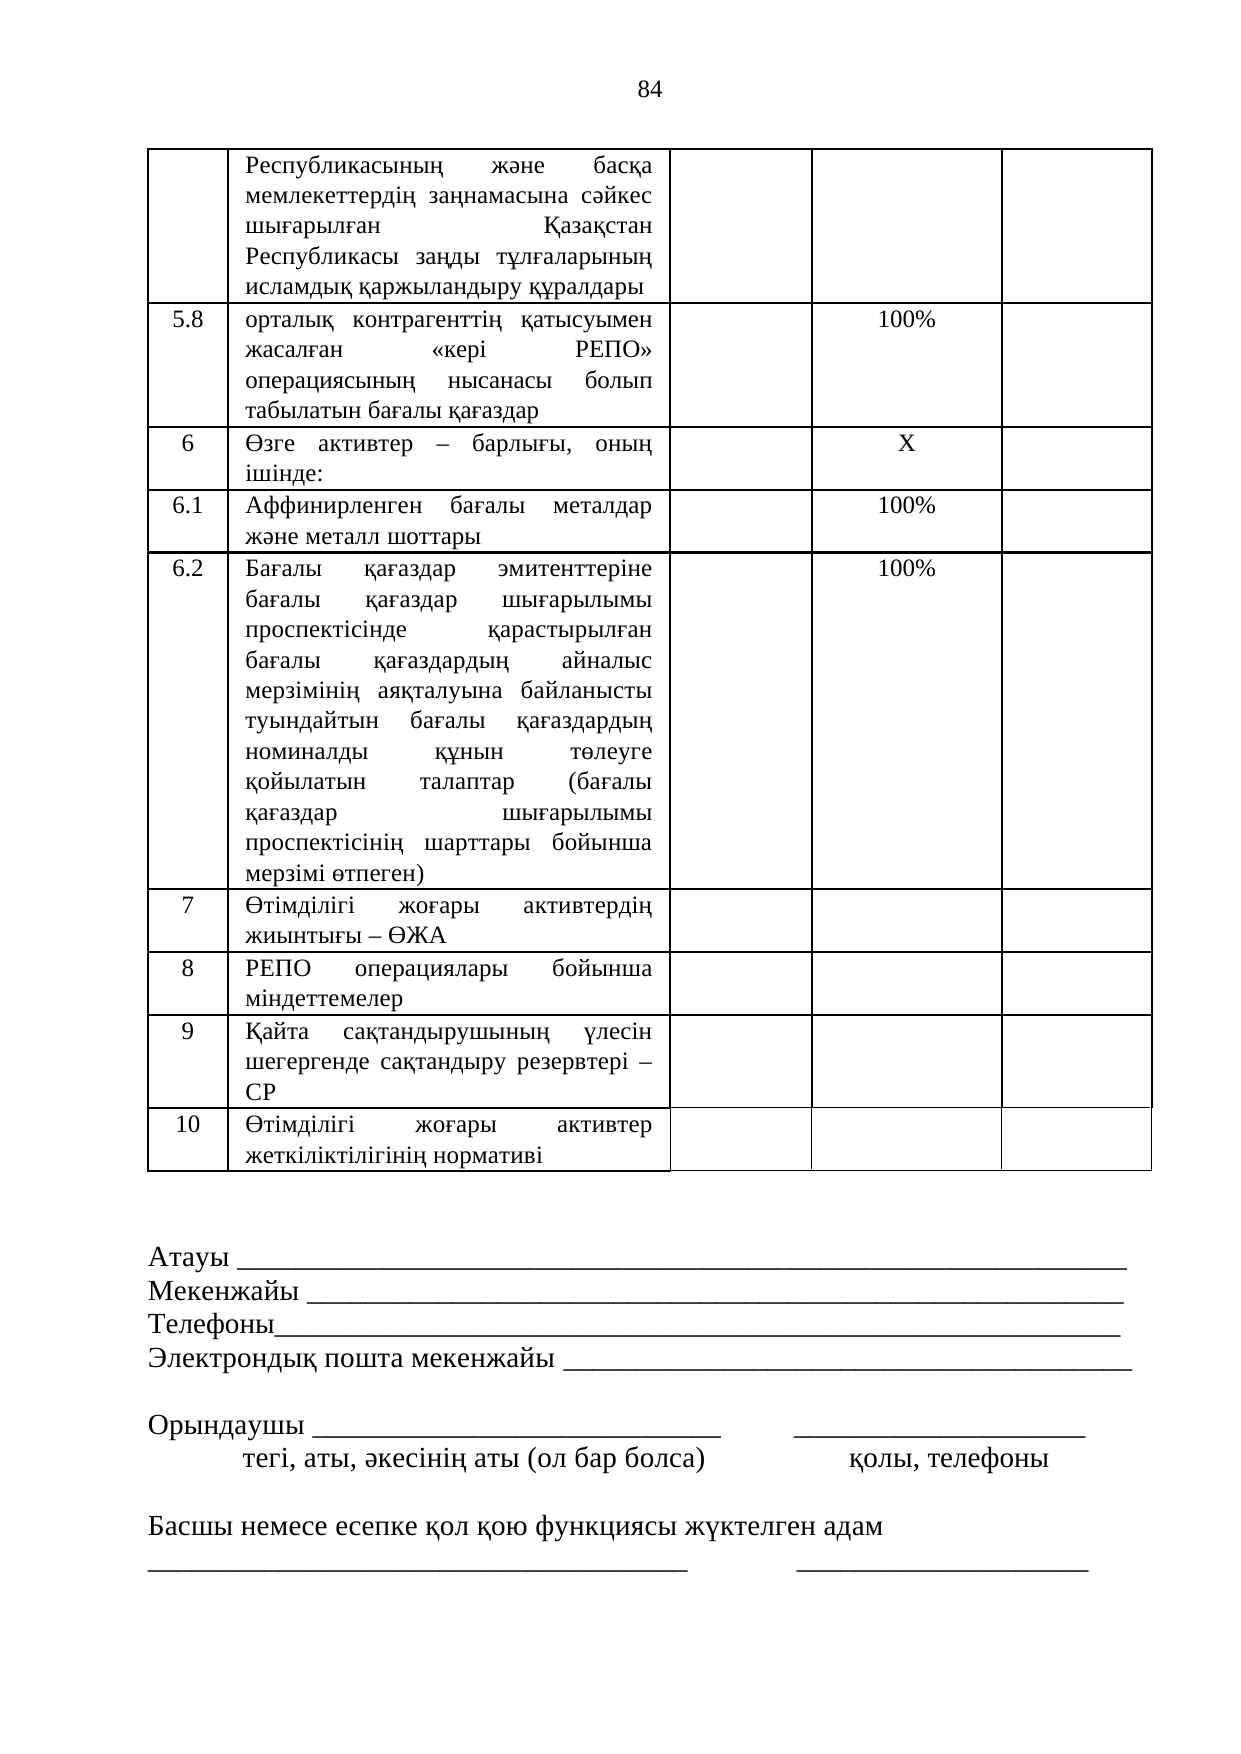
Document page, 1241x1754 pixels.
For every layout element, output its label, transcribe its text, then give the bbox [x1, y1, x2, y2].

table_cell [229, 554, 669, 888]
text Орындаушы ____________________________ ____________________ [148, 1407, 1152, 1441]
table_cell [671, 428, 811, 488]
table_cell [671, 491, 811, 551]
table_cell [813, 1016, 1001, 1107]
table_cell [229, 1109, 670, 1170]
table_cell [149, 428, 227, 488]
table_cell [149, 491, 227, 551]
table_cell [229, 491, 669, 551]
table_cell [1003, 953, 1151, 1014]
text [148, 1441, 1152, 1474]
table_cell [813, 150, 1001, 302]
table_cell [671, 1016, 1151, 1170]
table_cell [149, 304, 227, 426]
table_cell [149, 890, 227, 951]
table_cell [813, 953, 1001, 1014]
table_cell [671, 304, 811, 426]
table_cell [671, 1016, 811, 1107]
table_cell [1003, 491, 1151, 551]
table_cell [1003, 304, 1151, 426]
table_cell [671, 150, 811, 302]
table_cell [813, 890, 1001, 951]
text Электрондық пошта мекенжайы _______________________________________ [148, 1340, 1152, 1373]
text _____________________________________ ____________________ [148, 1541, 1152, 1575]
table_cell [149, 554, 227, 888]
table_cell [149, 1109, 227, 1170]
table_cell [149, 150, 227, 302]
text Мекенжайы ________________________________________________________ [148, 1273, 1152, 1306]
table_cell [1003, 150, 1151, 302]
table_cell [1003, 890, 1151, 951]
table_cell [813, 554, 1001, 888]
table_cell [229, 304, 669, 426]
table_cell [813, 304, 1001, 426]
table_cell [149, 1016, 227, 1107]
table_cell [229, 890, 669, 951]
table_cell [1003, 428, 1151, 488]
text Атауы _____________________________________________________________ [148, 1239, 1152, 1273]
text Басшы немесе есепке қол қою функциясы жүктелген адам [148, 1508, 1152, 1541]
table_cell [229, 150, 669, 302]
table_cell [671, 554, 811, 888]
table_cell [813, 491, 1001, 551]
text Телефоны__________________________________________________________ [148, 1306, 1152, 1340]
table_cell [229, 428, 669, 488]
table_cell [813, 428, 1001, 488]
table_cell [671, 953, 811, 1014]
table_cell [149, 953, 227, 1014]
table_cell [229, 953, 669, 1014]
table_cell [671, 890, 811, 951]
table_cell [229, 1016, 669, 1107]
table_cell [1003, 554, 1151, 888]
